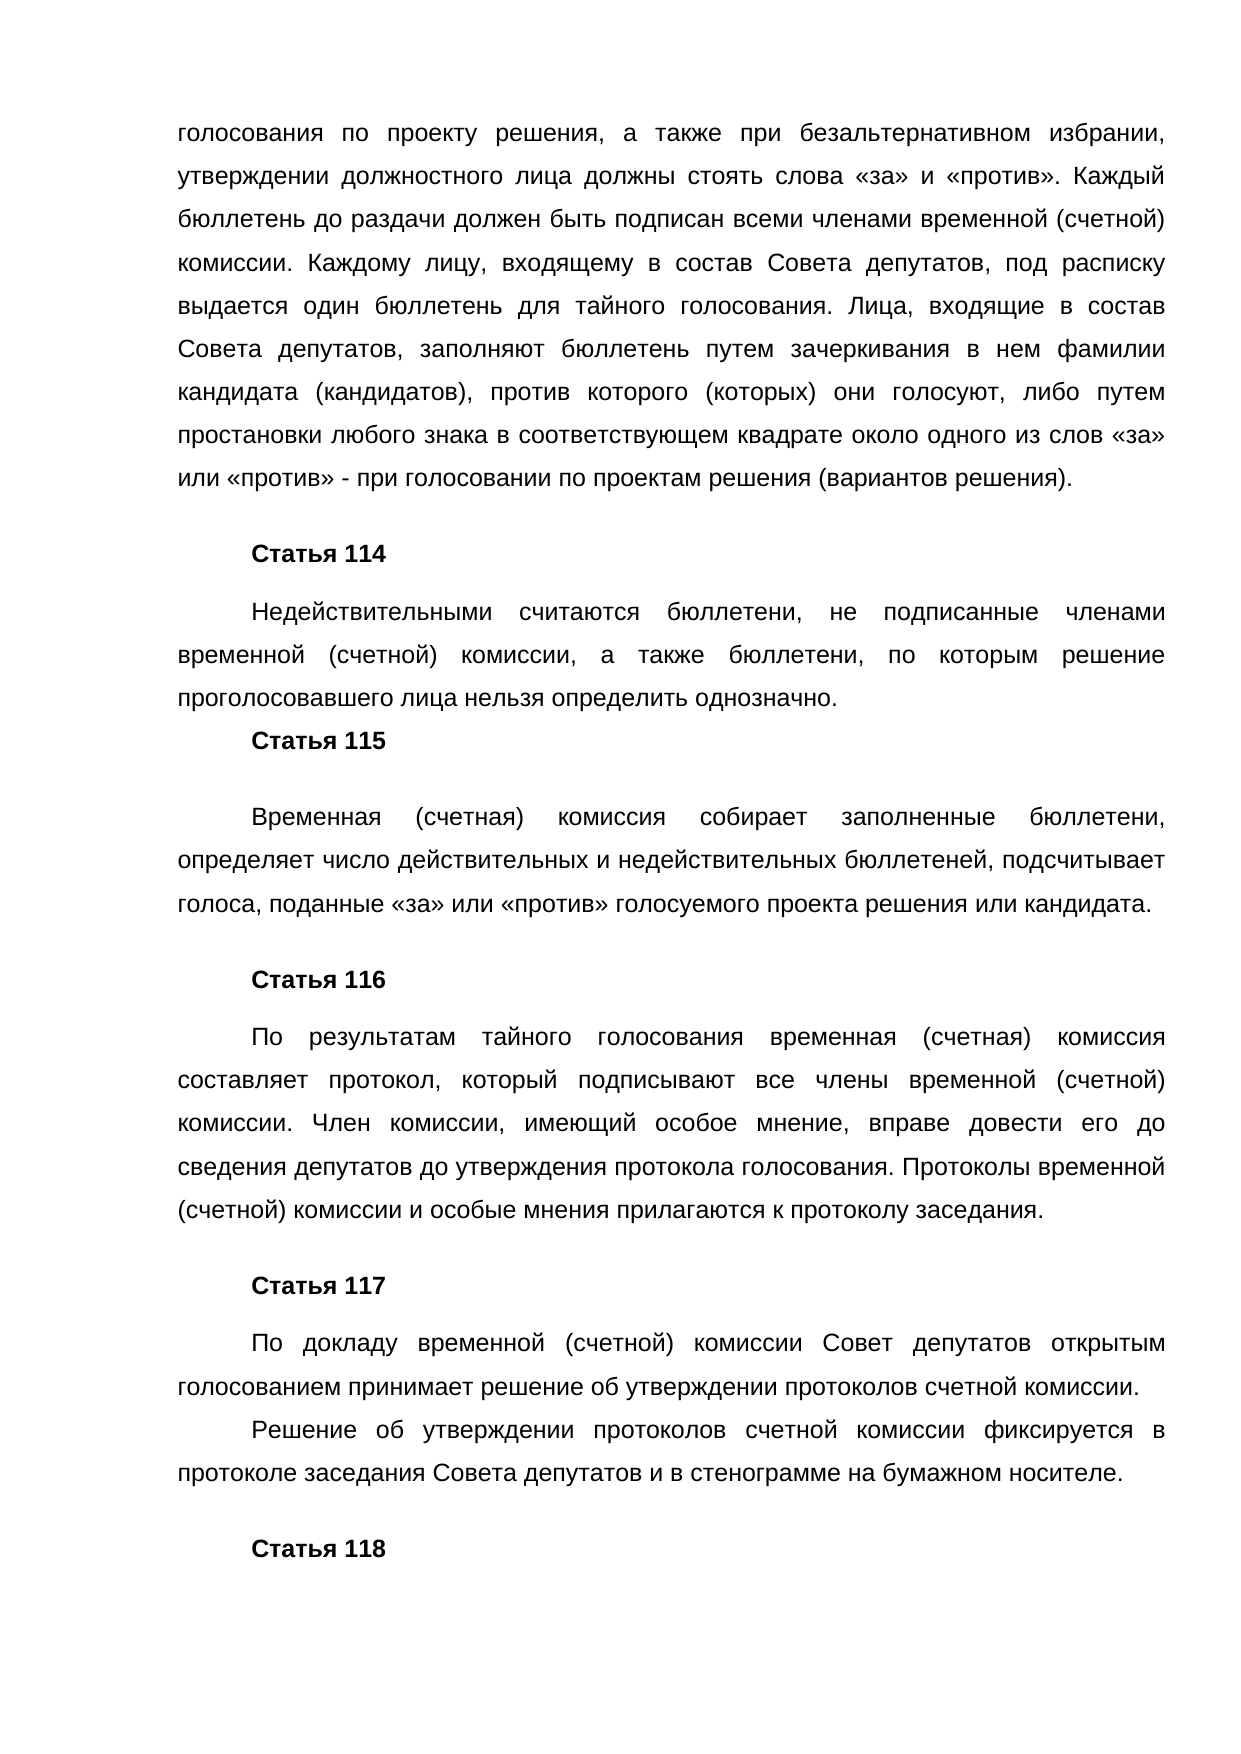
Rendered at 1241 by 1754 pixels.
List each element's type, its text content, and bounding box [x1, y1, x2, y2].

text Статья 118 [177, 1534, 1167, 1563]
text По докладу временной (счетной) комиссии Совет депутатов открытым голосованием принимает решение об утверждении протоколов счетной комиссии. [177, 1328, 1167, 1400]
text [177, 118, 1167, 492]
text Временная (счетная) комиссия собирает заполненные бюллетени, определяет число действительных и недействительных бюллетеней, подсчитывает голоса, поданные «за» или «против» голосуемого проекта решения или кандидата. [177, 802, 1167, 917]
text Статья 116 [177, 965, 1167, 993]
text Решение об утверждении протоколов счетной комиссии фиксируется в протоколе заседания Совета депутатов и в стенограмме на бумажном носителе. [177, 1414, 1167, 1486]
text Статья 114 [177, 539, 1167, 568]
text Статья 117 [177, 1271, 1167, 1299]
text Статья 115 [177, 726, 1167, 755]
text Недействительными считаются бюллетени, не подписанные членами временной (счетной) комиссии, а также бюллетени, по которым решение проголосовавшего лица нельзя определить однозначно. [177, 597, 1167, 712]
text По результатам тайного голосования временная (счетная) комиссия составляет протокол, который подписывают все члены временной (счетной) комиссии. Член комиссии, имеющий особое мнение, вправе довести его до сведения депутатов до утверждения протокола голосования. Протоколы временной (счетной) комиссии и особые мнения прилагаются к протоколу заседания. [177, 1022, 1167, 1223]
